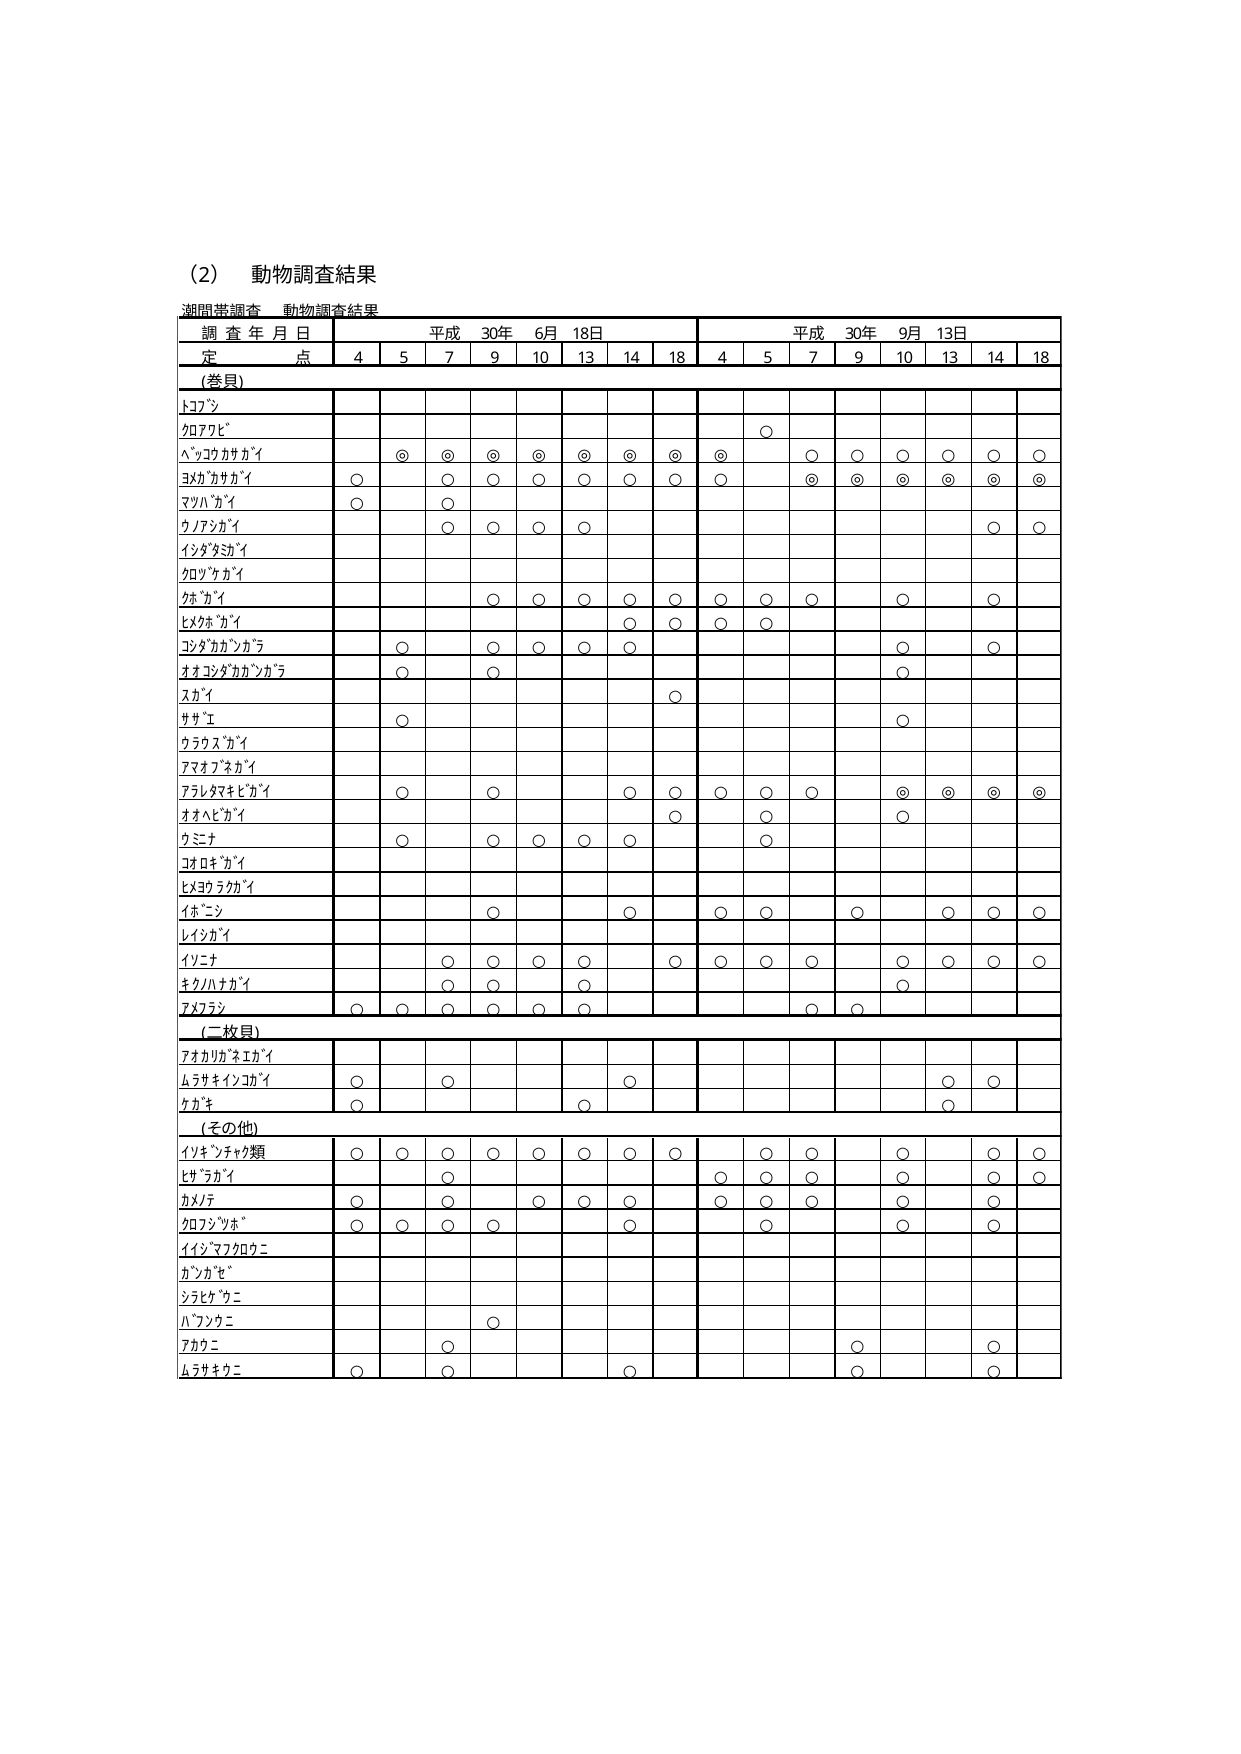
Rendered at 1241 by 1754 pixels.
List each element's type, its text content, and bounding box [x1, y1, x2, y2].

text （2） 動物調査結果 [177, 254, 1063, 292]
